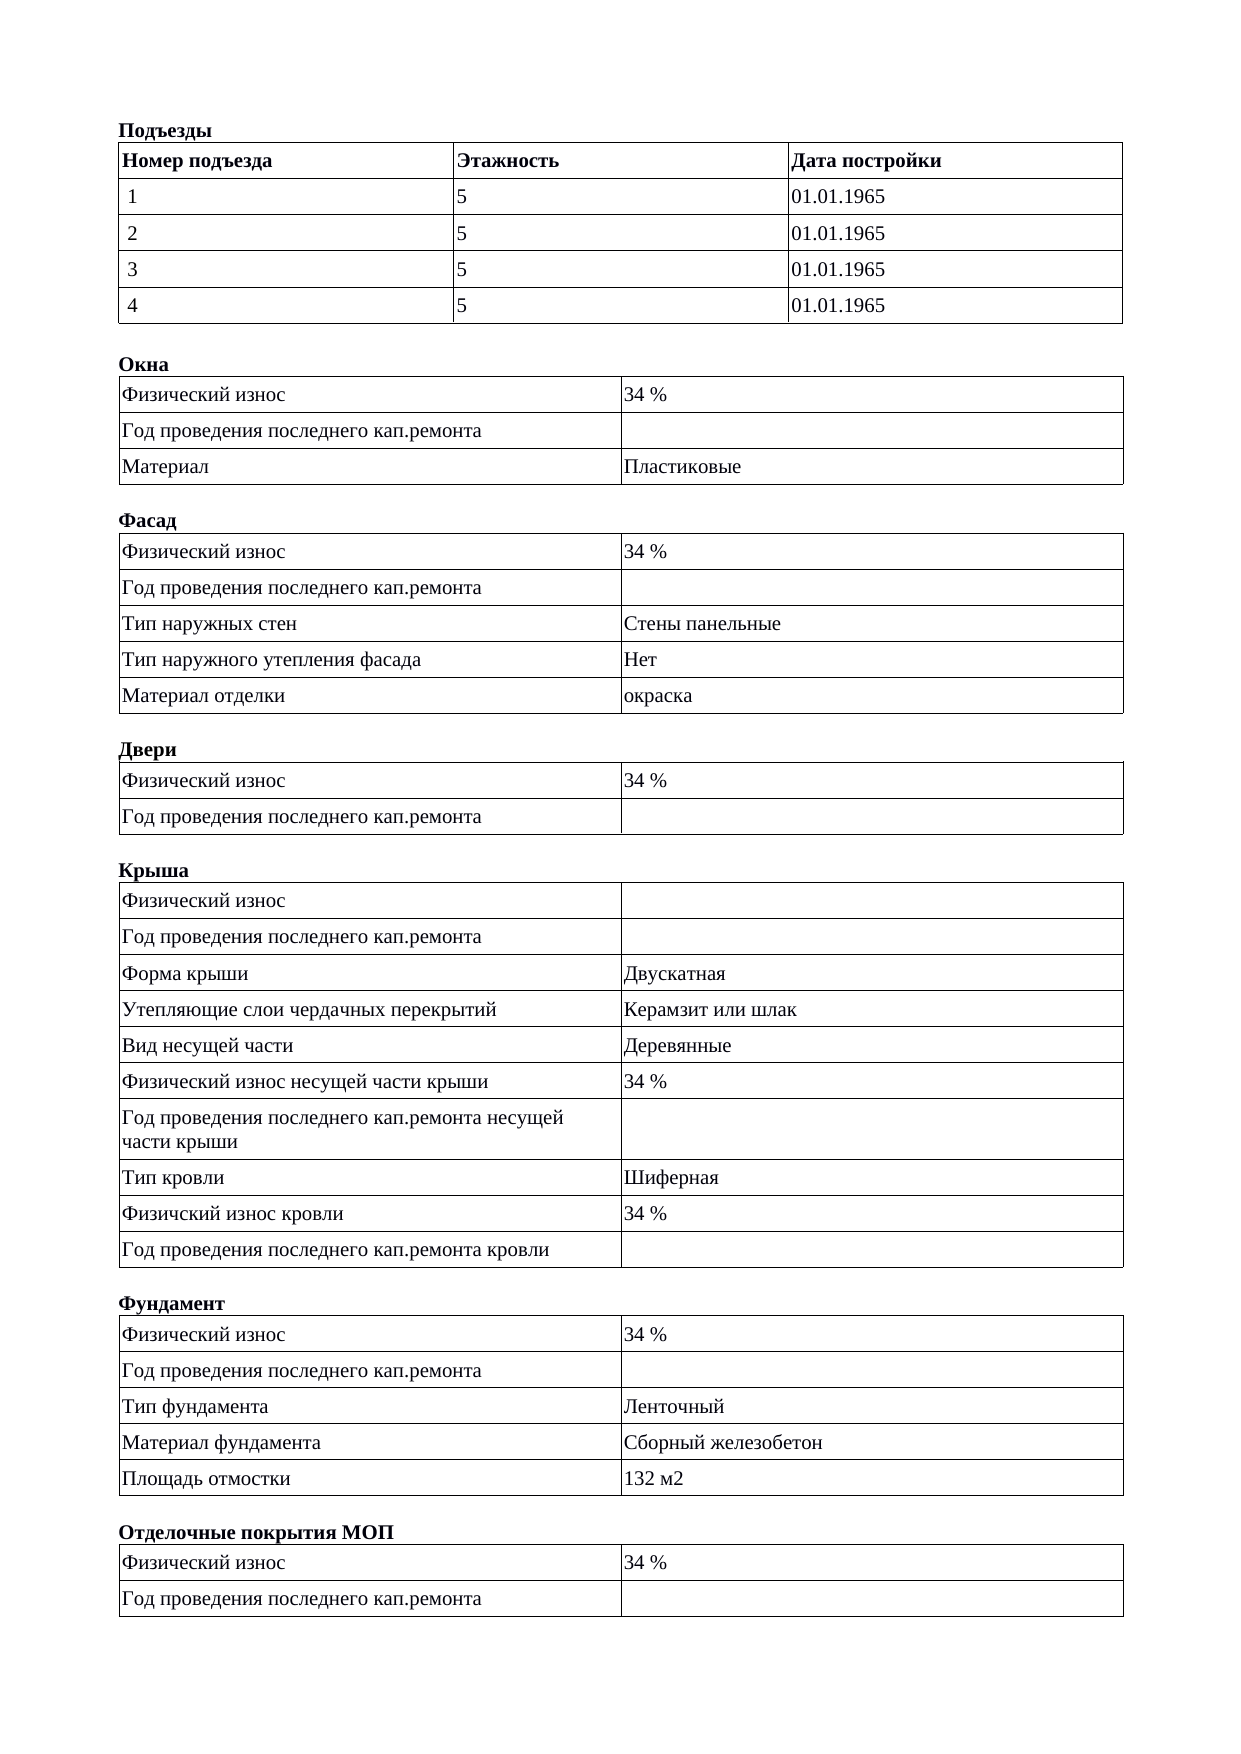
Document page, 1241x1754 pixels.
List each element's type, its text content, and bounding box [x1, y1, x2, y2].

table_cell 5 [454, 251, 788, 286]
table_header Физический износ [120, 763, 621, 797]
table_header Физический износ [120, 534, 621, 568]
table_header Физический износ [120, 1545, 621, 1580]
table_cell 5 [454, 179, 788, 214]
table_cell Год проведения последнего кап.ремонта несущей части крыши [120, 1099, 621, 1158]
table_cell 34 % [622, 1063, 1123, 1098]
text Окна [118, 352, 1122, 376]
table_cell Шиферная [622, 1160, 1123, 1194]
table_cell 01.01.1965 [789, 288, 1122, 322]
table_header Номер подъезда [119, 143, 453, 178]
table_header 34 % [622, 1545, 1123, 1580]
table_cell [622, 799, 1123, 833]
table_cell Год проведения последнего кап.ремонта [120, 413, 621, 448]
table_cell Пластиковые [622, 449, 1123, 484]
text Крыша [118, 835, 1122, 882]
text Подъезды [118, 118, 1122, 142]
table_cell Физический износ несущей части крыши [120, 1063, 621, 1098]
table_cell Год проведения последнего кап.ремонта [120, 919, 621, 954]
table_cell Год проведения последнего кап.ремонта [120, 1352, 621, 1387]
table_cell Стены панельные [622, 606, 1123, 641]
table_cell Год проведения последнего кап.ремонта кровли [120, 1232, 621, 1267]
table_cell Год проведения последнего кап.ремонта [120, 799, 621, 833]
table_cell 01.01.1965 [789, 179, 1122, 214]
text Фасад [118, 508, 1122, 532]
table_cell Физичский износ кровли [120, 1196, 621, 1231]
table_cell Ленточный [622, 1388, 1123, 1423]
table_cell Нет [622, 642, 1123, 677]
table_header 34 % [622, 1316, 1123, 1351]
table_header Физический износ [120, 1316, 621, 1351]
table_header 34 % [622, 377, 1123, 412]
table_cell Утепляющие слои чердачных перекрытий [120, 991, 621, 1026]
table_cell [622, 1352, 1123, 1387]
table_header Дата постройки [789, 143, 1122, 178]
table_header Физический износ [120, 883, 621, 918]
table_cell [622, 919, 1123, 954]
table_cell [622, 413, 1123, 448]
table_cell [622, 1581, 1123, 1616]
table_header 34 % [622, 763, 1123, 797]
table_cell 1 [119, 179, 453, 214]
table_cell Вид несущей части [120, 1027, 621, 1062]
table_header [622, 883, 1123, 918]
table_cell Керамзит или шлак [622, 991, 1123, 1026]
table_cell Год проведения последнего кап.ремонта [120, 570, 621, 604]
table_cell Площадь отмостки [120, 1460, 621, 1495]
table_cell [622, 1099, 1123, 1158]
table_cell 3 [119, 251, 453, 286]
text Отделочные покрытия МОП [118, 1496, 1122, 1544]
table_cell Материал отделки [120, 678, 621, 713]
table_cell Тип наружных стен [120, 606, 621, 641]
table_cell Тип наружного утепления фасада [120, 642, 621, 677]
table_cell Форма крыши [120, 955, 621, 990]
table_header Этажность [454, 143, 788, 178]
table_cell Год проведения последнего кап.ремонта [120, 1581, 621, 1616]
table_cell 2 [119, 215, 453, 250]
table_cell Тип кровли [120, 1160, 621, 1194]
table_cell 5 [454, 215, 788, 250]
table_cell 132 м2 [622, 1460, 1123, 1495]
table_cell Тип фундамента [120, 1388, 621, 1423]
table_cell Материал фундамента [120, 1424, 621, 1459]
table_cell 5 [454, 288, 788, 322]
table_cell Двускатная [622, 955, 1123, 990]
table_header 34 % [622, 534, 1123, 568]
table_cell окраска [622, 678, 1123, 713]
text Двери [118, 714, 1122, 761]
table_header Физический износ [120, 377, 621, 412]
table_cell 01.01.1965 [789, 215, 1122, 250]
table_cell 4 [119, 288, 453, 322]
table_cell Материал [120, 449, 621, 484]
table_cell Деревянные [622, 1027, 1123, 1062]
text Фундамент [118, 1268, 1122, 1315]
table_cell 34 % [622, 1196, 1123, 1231]
table_cell [622, 570, 1123, 604]
table_cell 01.01.1965 [789, 251, 1122, 286]
table_cell [622, 1232, 1123, 1267]
table_cell Сборный железобетон [622, 1424, 1123, 1459]
